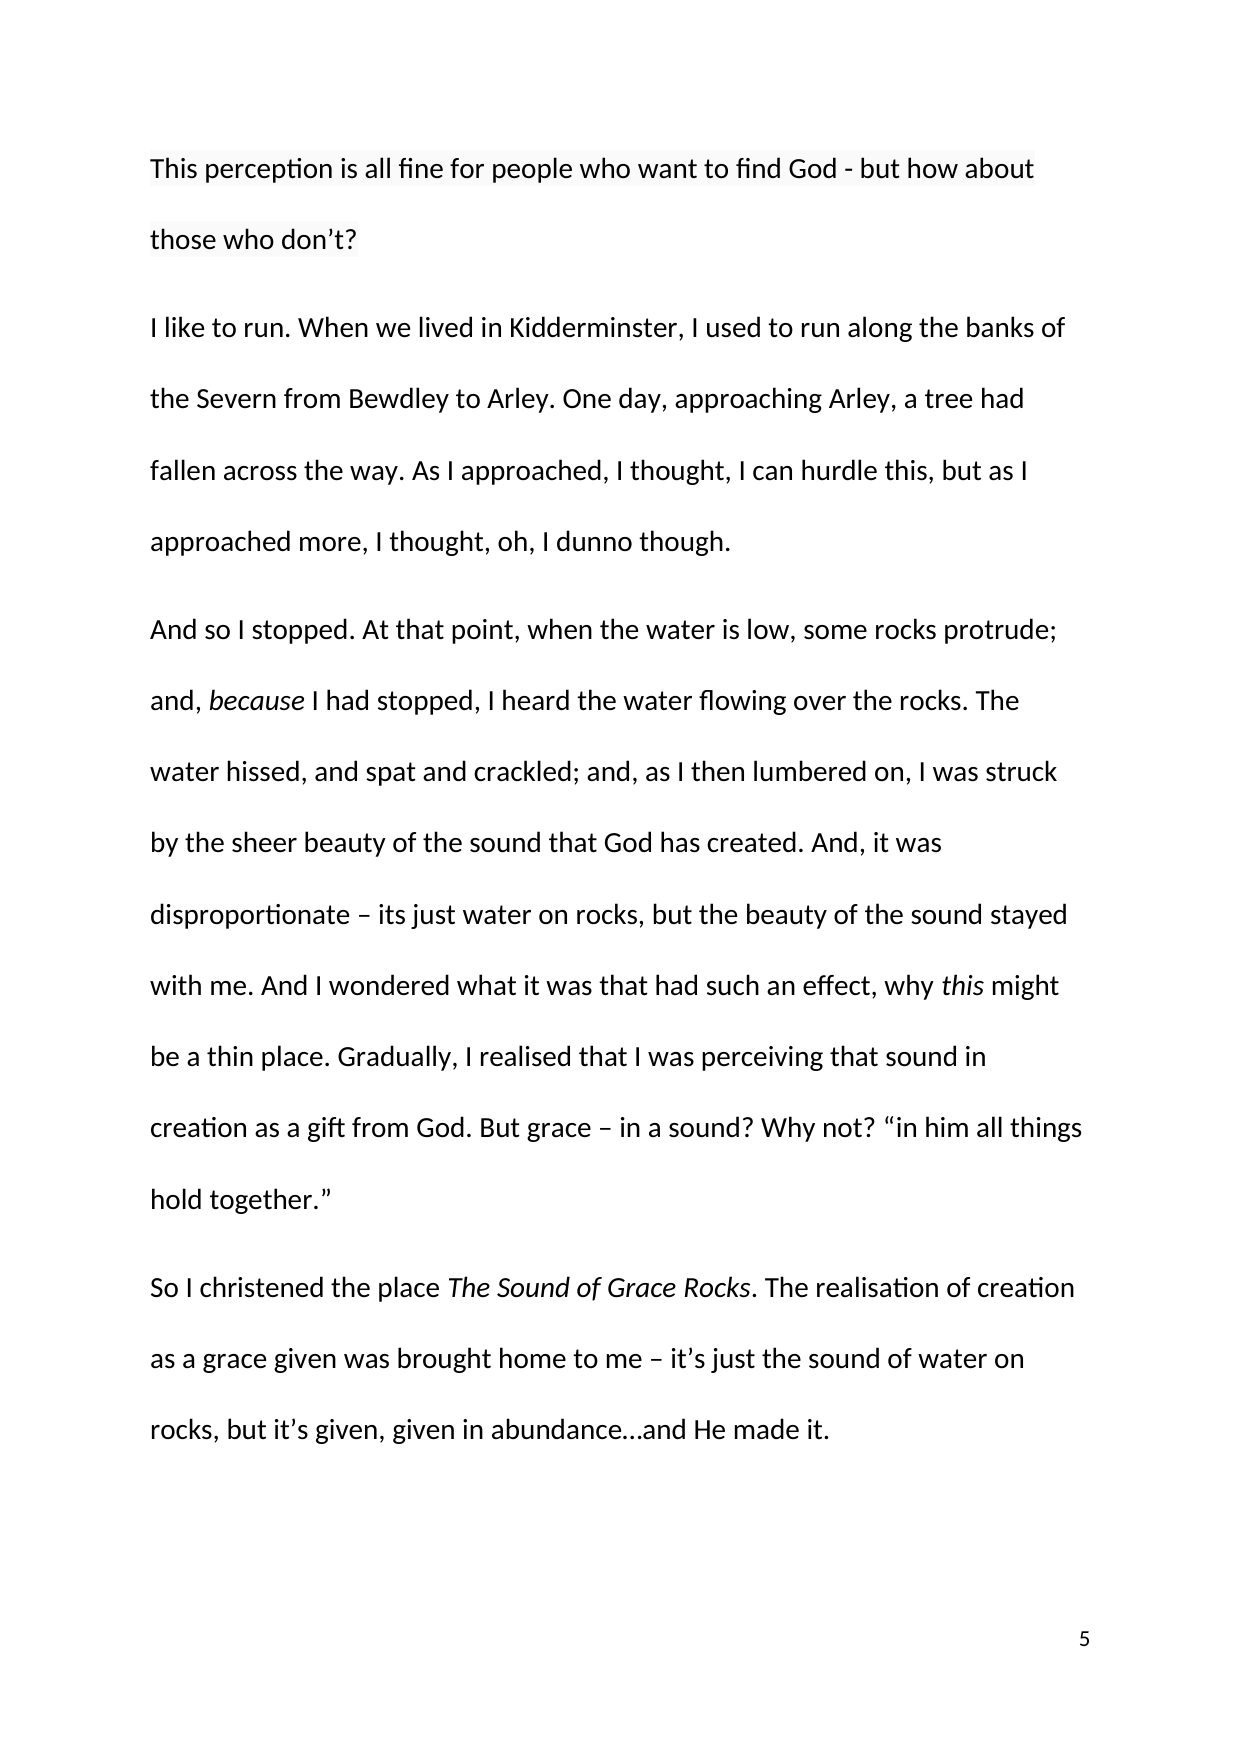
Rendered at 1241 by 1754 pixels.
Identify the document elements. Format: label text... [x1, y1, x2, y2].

text This perception is all fine for people who want to find God - but how about those who don’t? [150, 150, 1090, 257]
text And so I stopped. At that point, when the water is low, some rocks protrude; and, because I had stopped, I heard the water flowing over the rocks. The water hissed, and spat and crackled; and, as I then lumbered on, I was struck by the sheer beauty of the sound that God has created. And, it was disproportionate – its just water on rocks, but the beauty of the sound stayed with me. And I wondered what it was that had such an effect, why this might be a thin place. Gradually, I realised that I was perceiving that sound in creation as a gift from God. But grace – in a sound? Why not? “in him all things hold together.” [150, 611, 1090, 1216]
text I like to run. When we lived in Kidderminster, I used to run along the banks of the Severn from Bewdley to Arley. One day, approaching Arley, a tree had fallen across the way. As I approached, I thought, I can hurdle this, but as I approached more, I thought, oh, I dunno though. [150, 309, 1090, 558]
text So I christened the place The Sound of Grace Rocks. The realisation of creation as a grace given was brought home to me – it’s just the sound of water on rocks, but it’s given, given in abundance…and He made it. [150, 1269, 1090, 1447]
